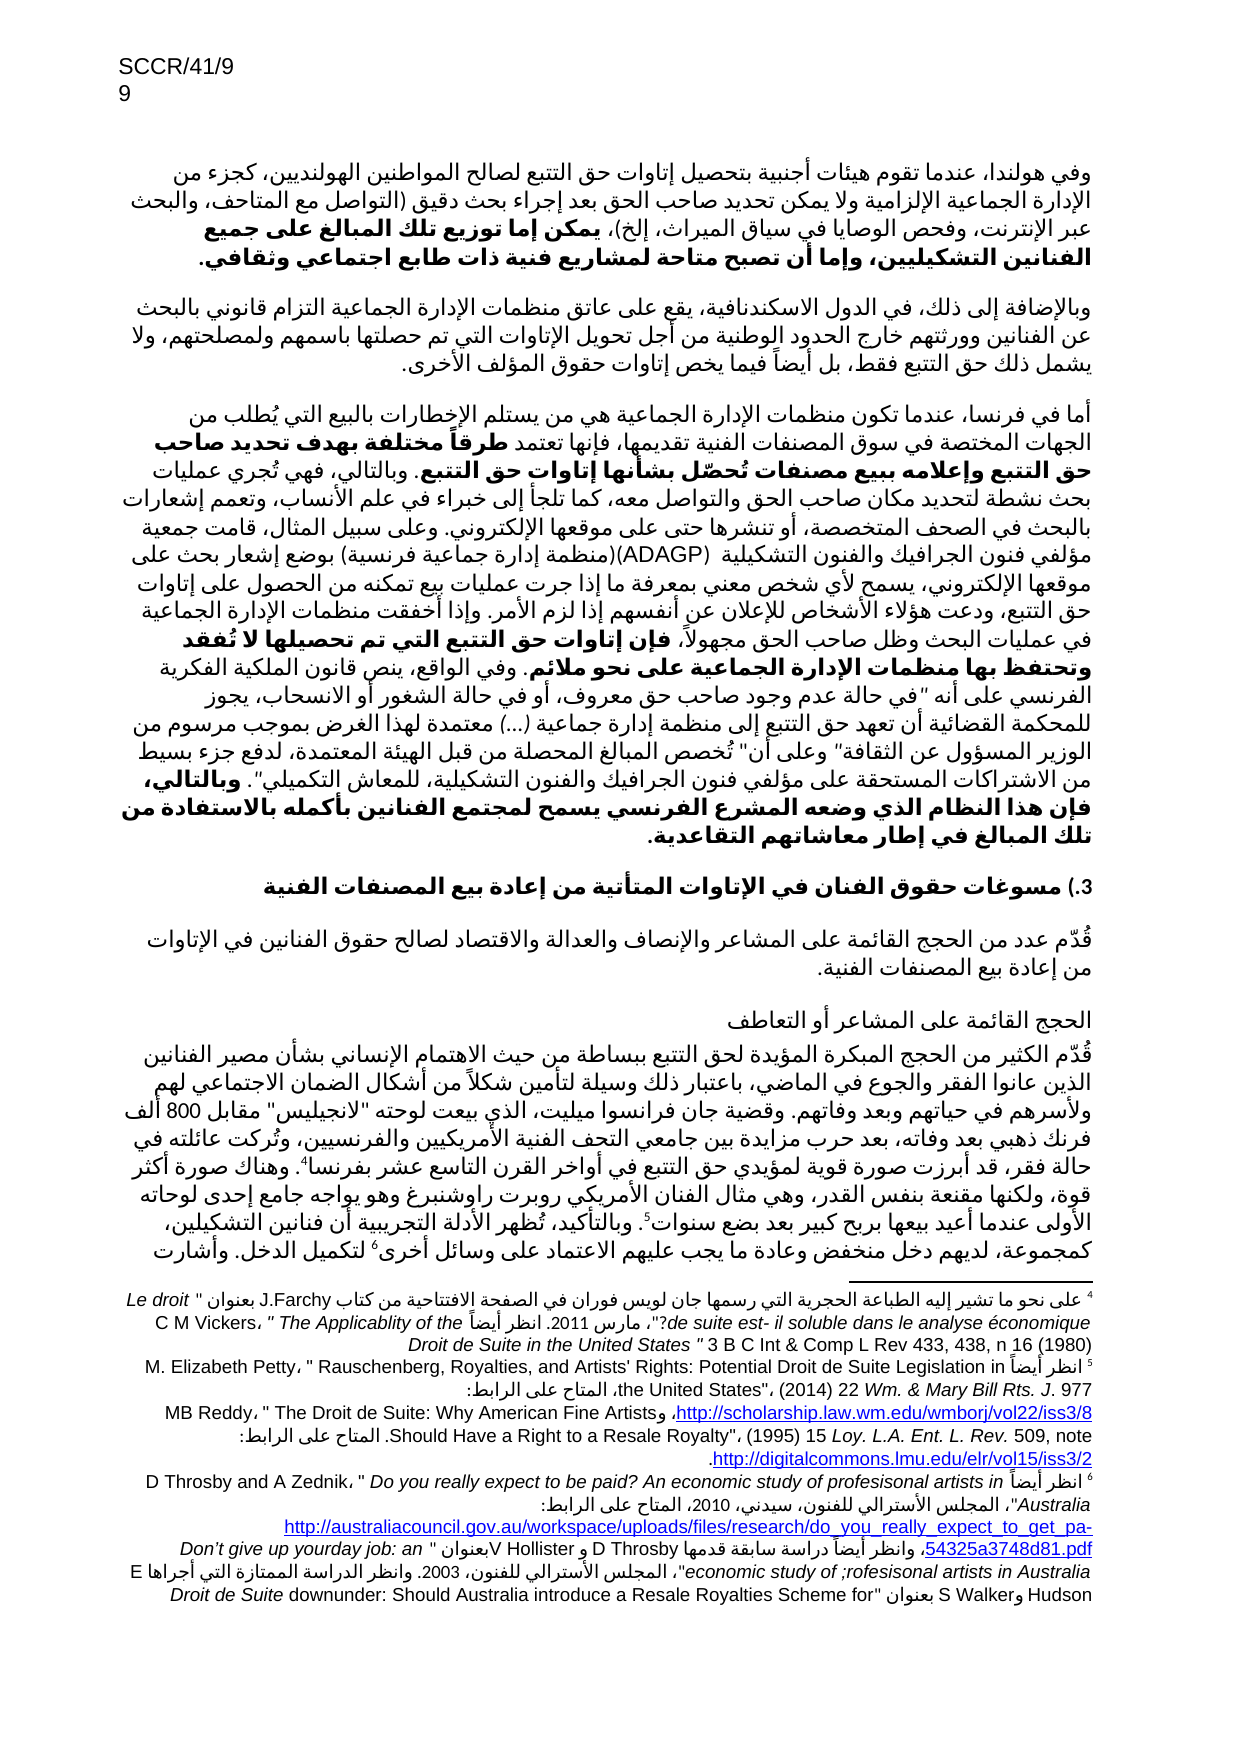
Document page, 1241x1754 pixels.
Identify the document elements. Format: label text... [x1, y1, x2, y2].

text قُدّم عدد من الحجج القائمة على المشاعر والإنصاف والعدالة والاقتصاد لصالح حقوق الفنانين في الإتاوات من إعادة بيع المصنفات الفنية. [118, 925, 1092, 981]
subtitle 3.) مسوغات حقوق الفنان في الإتاوات المتأتية من إعادة بيع المصنفات الفنية [118, 872, 1092, 900]
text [118, 1040, 1092, 1264]
text وبالإضافة إلى ذلك، في الدول الاسكندنافية، يقع على عاتق منظمات الإدارة الجماعية التزام قانوني بالبحث عن الفنانين وورثتهم خارج الحدود الوطنية من أجل تحويل الإتاوات التي تم حصلتها باسمهم ولمصلحتهم، ولا يشمل ذلك حق التتبع فقط، بل أيضاً فيما يخص إتاوات حقوق المؤلف الأخرى. [118, 293, 1092, 378]
text وفي هولندا، عندما تقوم هيئات أجنبية بتحصيل إتاوات حق التتبع لصالح المواطنين الهولنديين، كجزء من الإدارة الجماعية الإلزامية ولا يمكن تحديد صاحب الحق بعد إجراء بحث دقيق (التواصل مع المتاحف، والبحث عبر الإنترنت، وفحص الوصايا في سياق الميراث، إلخ)، يمكن إما توزيع تلك المبالغ على جميع الفنانين التشكيليين، وإما أن تصبح متاحة لمشاريع فنية ذات طابع اجتماعي وثقافي. [118, 158, 1092, 271]
subtitle الحجج القائمة على المشاعر أو التعاطف [118, 1006, 1092, 1034]
text أما في فرنسا، عندما تكون منظمات الإدارة الجماعية هي من يستلم الإخطارات بالبيع التي يُطلب من الجهات المختصة في سوق المصنفات الفنية تقديمها، فإنها تعتمد طرقاً مختلفة بهدف تحديد صاحب حق التتبع وإعلامه ببيع مصنفات تُحصّل بشأنها إتاوات حق التتبع. وبالتالي، فهي تُجري عمليات بحث نشطة لتحديد مكان صاحب الحق والتواصل معه، كما تلجأ إلى خبراء في علم الأنساب، وتعمم إشعارات بالبحث في الصحف المتخصصة، أو تنشرها حتى على موقعها الإلكتروني. وعلى سبيل المثال، قامت جمعية مؤلفي فنون الجرافيك والفنون التشكيلية (ADAGP)(منظمة إدارة جماعية فرنسية) بوضع إشعار بحث على موقعها الإلكتروني، يسمح لأي شخص معني بمعرفة ما إذا جرت عمليات بيع تمكنه من الحصول على إتاوات حق التتبع، ودعت هؤلاء الأشخاص للإعلان عن أنفسهم إذا لزم الأمر. وإذا أخفقت منظمات الإدارة الجماعية في عمليات البحث وظل صاحب الحق مجهولاً، فإن إتاوات حق التتبع التي تم تحصيلها لا تُفقد وتحتفظ بها منظمات الإدارة الجماعية على نحو ملائم. وفي الواقع، ينص قانون الملكية الفكرية الفرنسي على أنه "في حالة عدم وجود صاحب حق معروف، أو في حالة الشغور أو الانسحاب، يجوز للمحكمة القضائية أن تعهد حق التتبع إلى منظمة إدارة جماعية (...) معتمدة لهذا الغرض بموجب مرسوم من الوزير المسؤول عن الثقافة" وعلى أن" تُخصص المبالغ المحصلة من قبل الهيئة المعتمدة، لدفع جزء بسيط من الاشتراكات المستحقة على مؤلفي فنون الجرافيك والفنون التشكيلية، للمعاش التكميلي". وبالتالي، فإن هذا النظام الذي وضعه المشرع الفرنسي يسمح لمجتمع الفنانين بأكمله بالاستفادة من تلك المبالغ في إطار معاشاتهم التقاعدية. [118, 401, 1092, 849]
